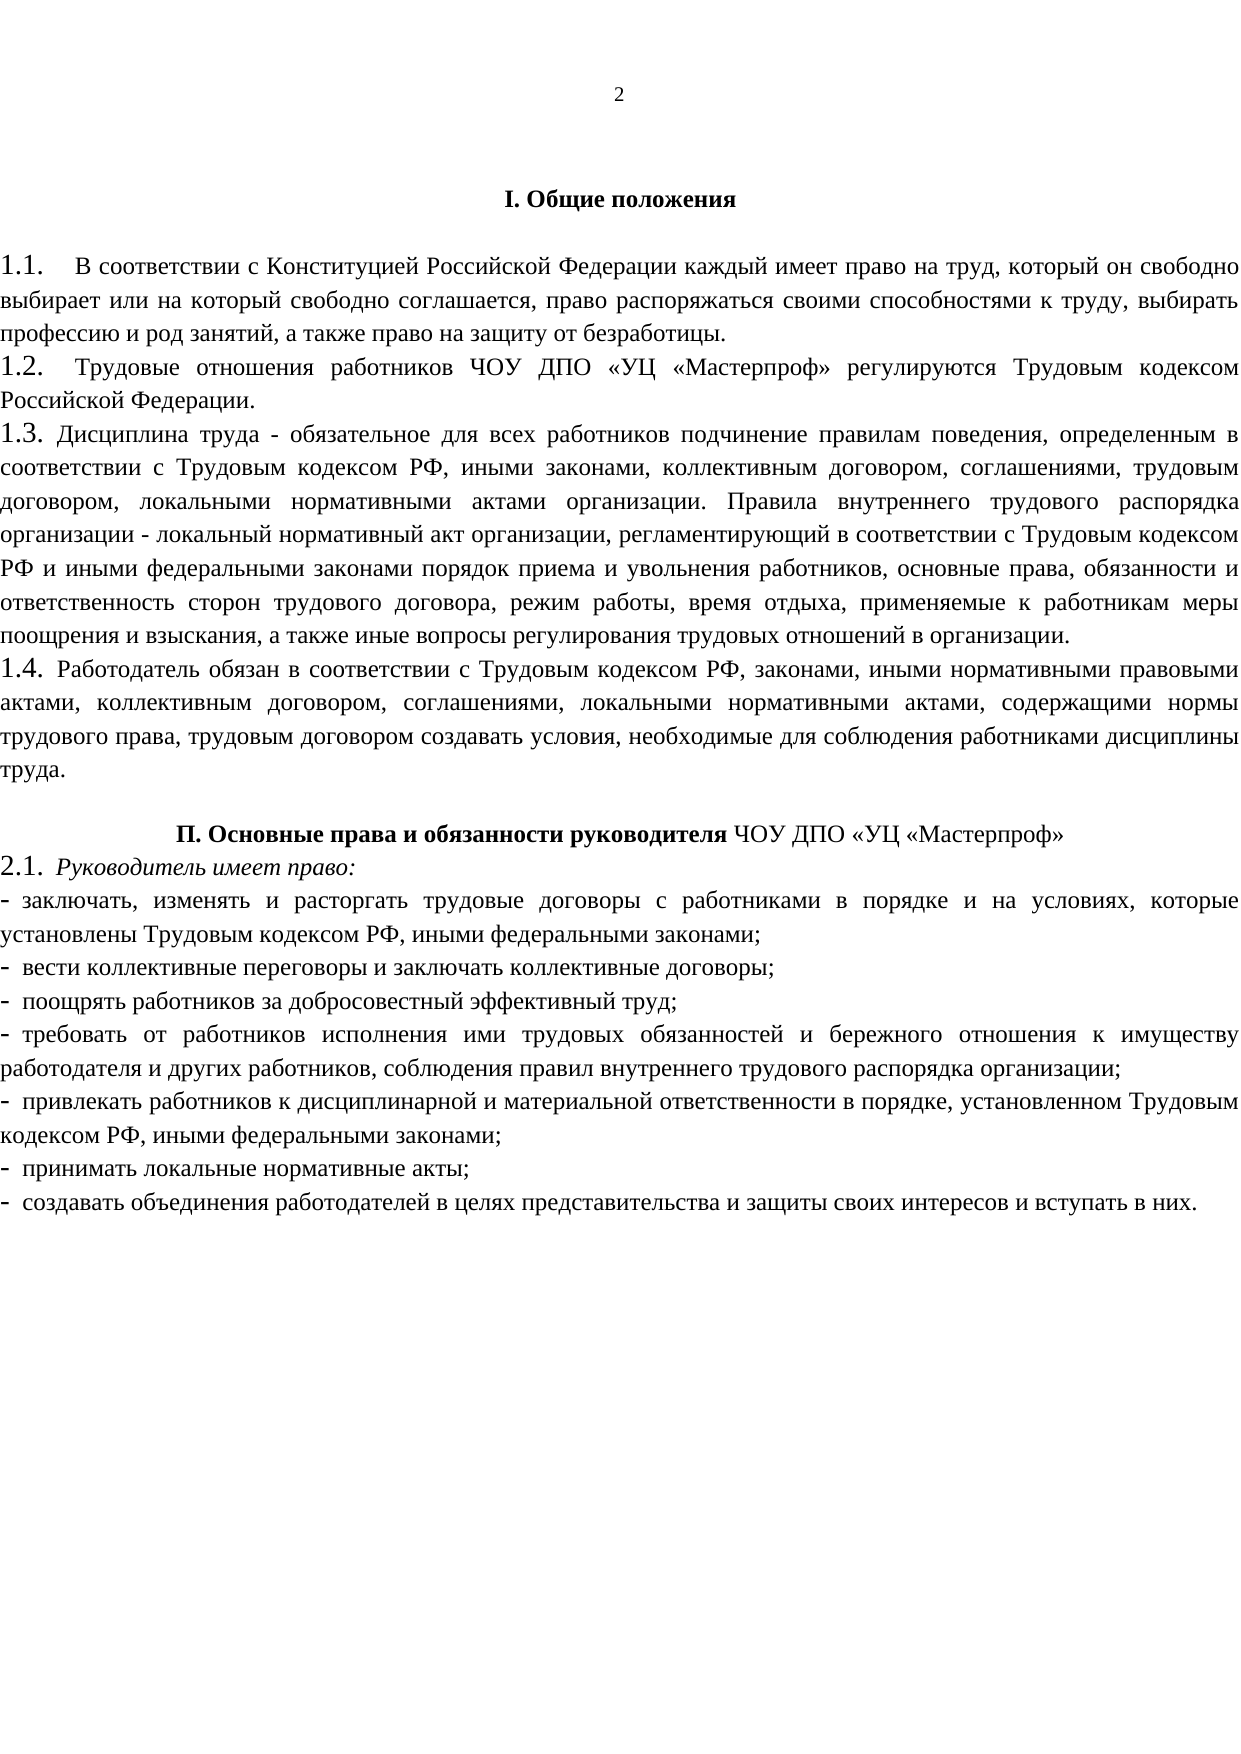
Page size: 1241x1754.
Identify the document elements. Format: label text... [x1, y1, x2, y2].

list принимать локальные нормативные акты; [0, 1150, 1240, 1184]
list Работодатель обязан в соответствии с Трудовым кодексом РФ, законами, иными нормативными правовыми актами, коллективным договором, соглашениями, локальными нормативными актами, содержащими нормы трудового права, трудовым договором создавать условия, необходимые для соблюдения работниками дисциплины труда. [0, 650, 1240, 784]
list поощрять работников за добросовестный эффективный труд; [0, 982, 1240, 1016]
list Трудовые отношения работников ЧОУ ДПО «УЦ «Мастерпроф» регулируются Трудовым кодексом Российской Федерации. [0, 348, 1240, 415]
list В соответствии с Конституцией Российской Федерации каждый имеет право на труд, который он свободно выбирает или на который свободно соглашается, право распоряжаться своими способностями к труду, выбирать профессию и род занятий, а также право на защиту от безработицы. [0, 248, 1240, 348]
list Руководитель имеет право: [0, 848, 1240, 882]
list заключать, изменять и расторгать трудовые договоры с работниками в порядке и на условиях, которые установлены Трудовым кодексом РФ, иными федеральными законами; [0, 882, 1240, 949]
list привлекать работников к дисциплинарной и материальной ответственности в порядке, установленном Трудовым кодексом РФ, иными федеральными законами; [0, 1083, 1240, 1150]
list Дисциплина труда - обязательное для всех работников подчинение правилам поведения, определенным в соответствии с Трудовым кодексом РФ, иными законами, коллективным договором, соглашениями, трудовым договором, локальными нормативными актами организации. Правила внутреннего трудового распорядка организации - локальный нормативный акт организации, регламентирующий в соответствии с Трудовым кодексом РФ и иными федеральными законами порядок приема и увольнения работников, основные права, обязанности и ответственность сторон трудового договора, режим работы, время отдыха, применяемые к работникам меры поощрения и взыскания, а также иные вопросы регулирования трудовых отношений в организации. [0, 415, 1240, 650]
text П. Основные права и обязанности руководителя ЧОУ ДПО «УЦ «Мастерпроф» [0, 819, 1240, 848]
list требовать от работников исполнения ими трудовых обязанностей и бережного отношения к имуществу работодателя и других работников, соблюдения правил внутреннего трудового распорядка организации; [0, 1016, 1240, 1083]
text I. Общие положения [0, 181, 1240, 214]
list вести коллективные переговоры и заключать коллективные договоры; [0, 949, 1240, 982]
list создавать объединения работодателей в целях представительства и защиты своих интересов и вступать в них. [0, 1184, 1240, 1217]
